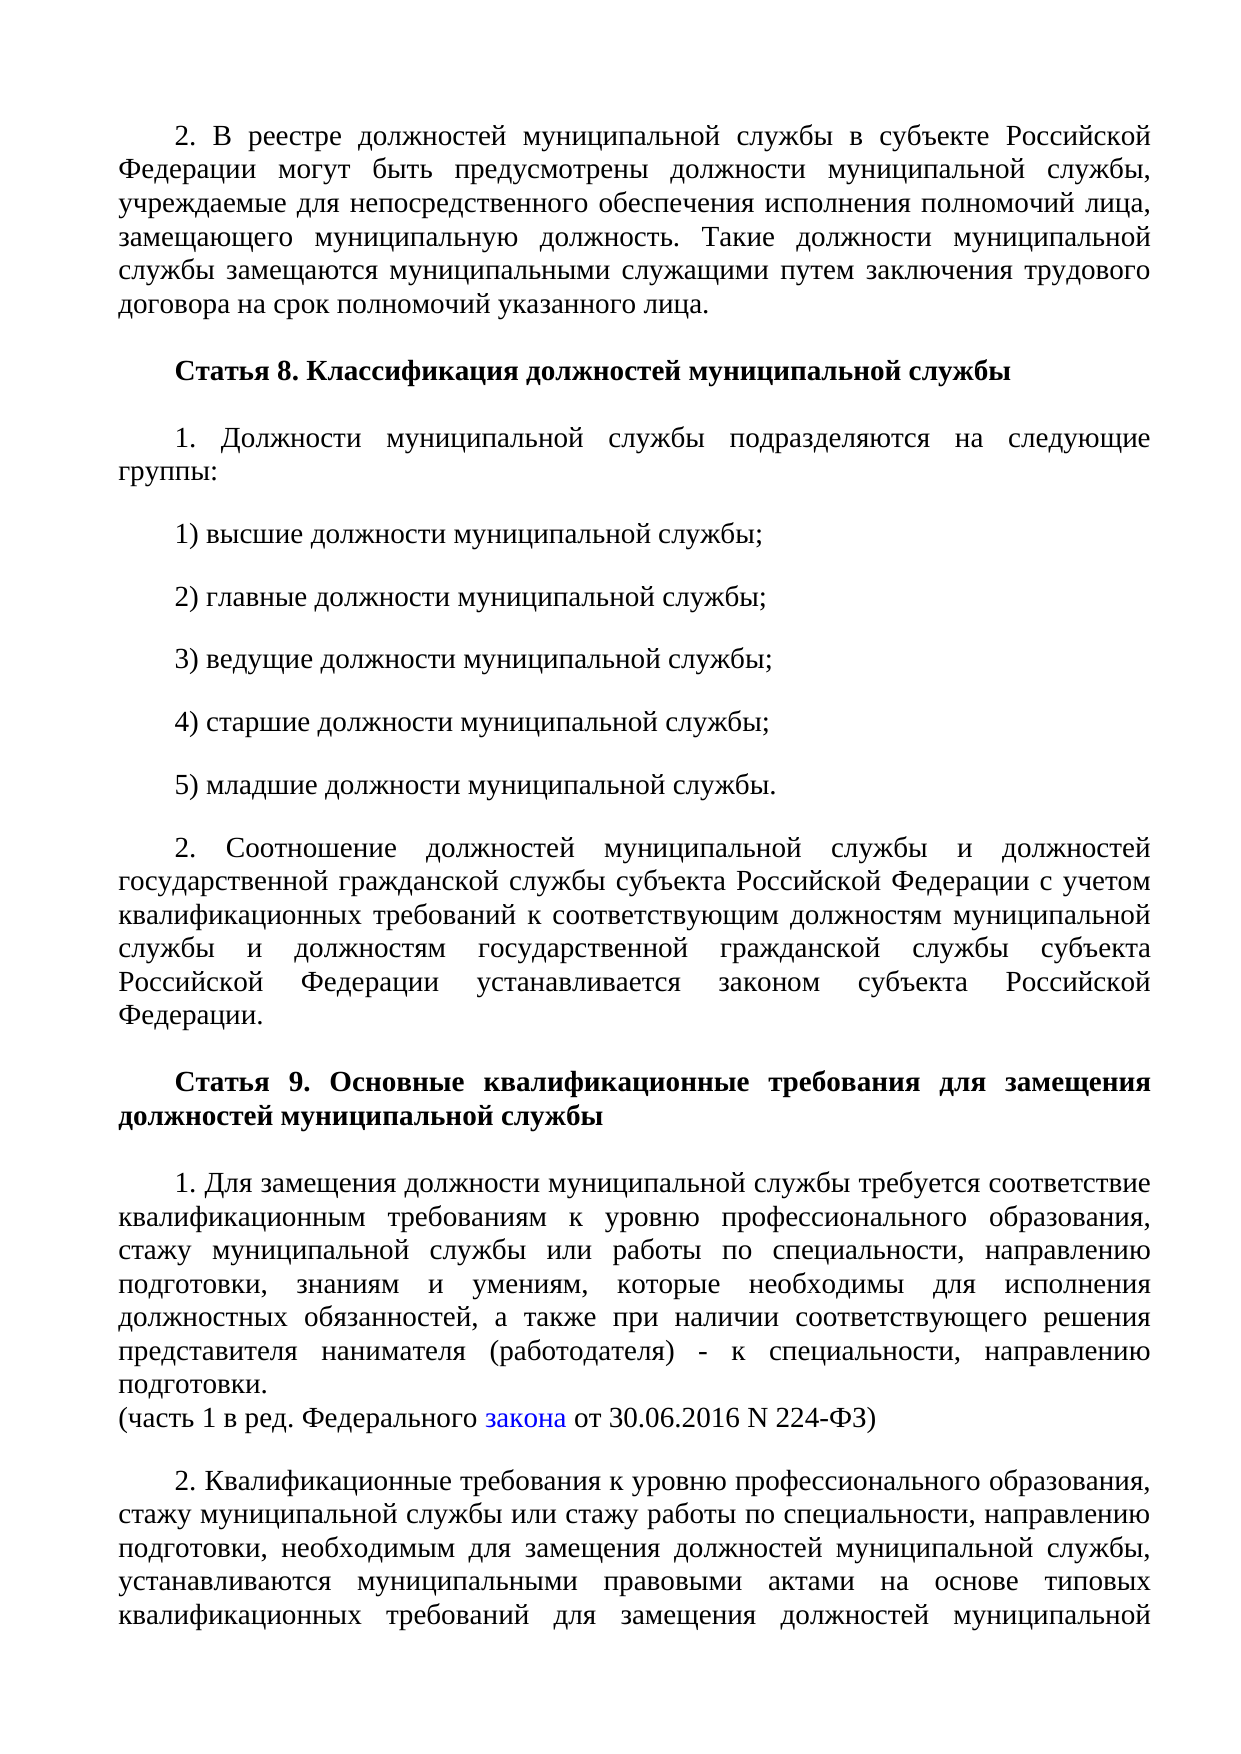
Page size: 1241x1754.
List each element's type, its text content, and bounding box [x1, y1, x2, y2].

text 2. В реестре должностей муниципальной службы в субъекте Российской Федерации могут быть предусмотрены должности муниципальной службы, учреждаемые для непосредственного обеспечения исполнения полномочий лица, замещающего муниципальную должность. Такие должности муниципальной службы замещаются муниципальными служащими путем заключения трудового договора на срок полномочий указанного лица. [118, 118, 1152, 319]
text 1. Для замещения должности муниципальной службы требуется соответствие квалификационным требованиям к уровню профессионального образования, стажу муниципальной службы или работы по специальности, направлению подготовки, знаниям и умениям, которые необходимы для исполнения должностных обязанностей, а также при наличии соответствующего решения представителя нанимателя (работодателя) - к специальности, направлению подготовки. [118, 1165, 1152, 1400]
text 4) старшие должности муниципальной службы; [118, 704, 1152, 738]
text 2) главные должности муниципальной службы; [118, 579, 1152, 612]
title Статья 9. Основные квалификационные требования для замещения должностей муниципальной службы [118, 1064, 1152, 1132]
text 3) ведущие должности муниципальной службы; [118, 642, 1152, 675]
text 5) младшие должности муниципальной службы. [118, 767, 1152, 801]
title Статья 8. Классификация должностей муниципальной службы [118, 353, 1152, 386]
text 1) высшие должности муниципальной службы; [118, 516, 1152, 550]
text 1. Должности муниципальной службы подразделяются на следующие группы: [118, 420, 1152, 487]
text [118, 1463, 1152, 1630]
text (часть 1 в ред. Федерального закона от 30.06.2016 N 224-ФЗ) [118, 1400, 1152, 1433]
text 2. Соотношение должностей муниципальной службы и должностей государственной гражданской службы субъекта Российской Федерации с учетом квалификационных требований к соответствующим должностям муниципальной службы и должностям государственной гражданской службы субъекта Российской Федерации устанавливается законом субъекта Российской Федерации. [118, 830, 1152, 1031]
